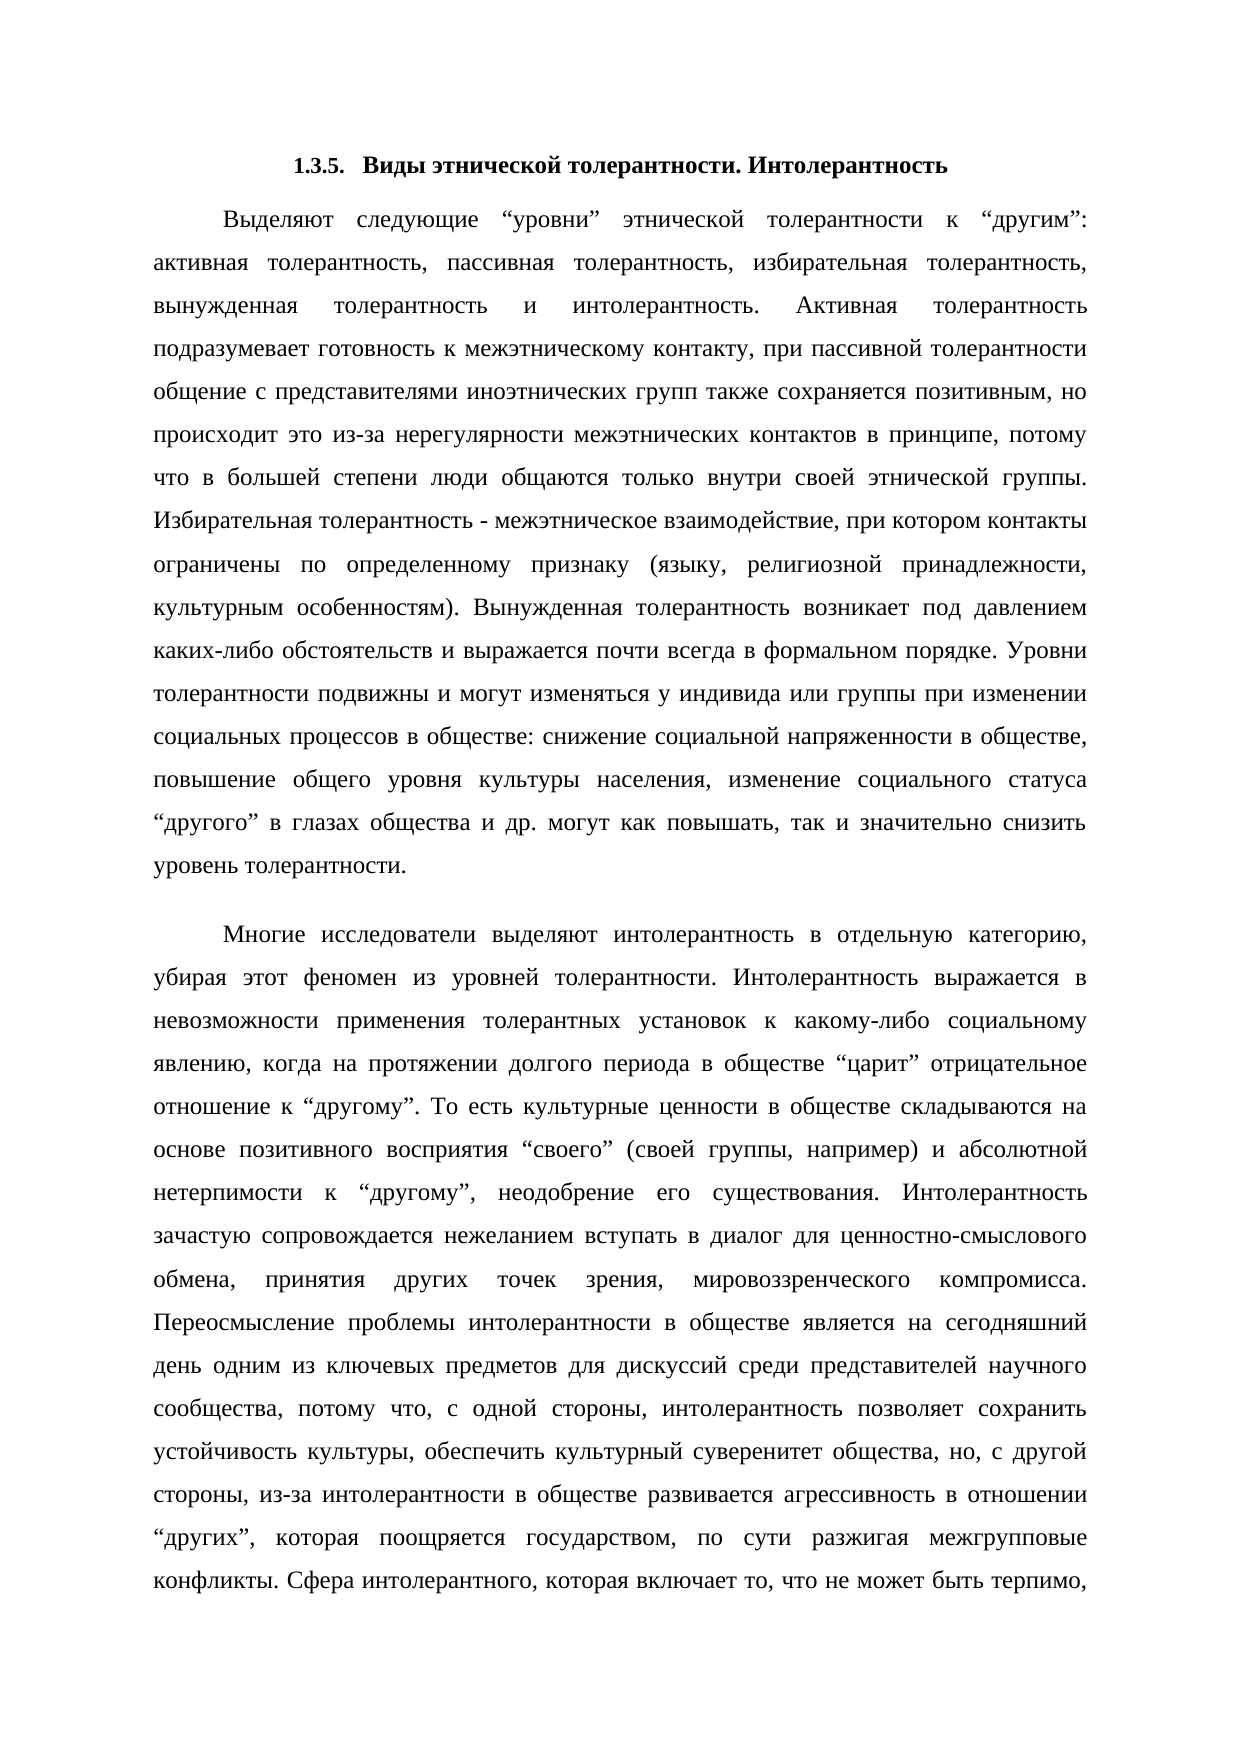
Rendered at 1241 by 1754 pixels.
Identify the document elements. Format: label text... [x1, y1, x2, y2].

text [153, 919, 1088, 1594]
subtitle Виды этнической толерантности. Интолерантность [153, 150, 1088, 179]
text Выделяют следующие “уровни” этнической толерантности к “другим”: активная толерантность, пассивная толерантность, избирательная толерантность, вынужденная толерантность и интолерантность. Активная толерантность подразумевает готовность к межэтническому контакту, при пассивной толерантности общение с представителями иноэтнических групп также сохраняется позитивным, но происходит это из-за нерегулярности межэтнических контактов в принципе, потому что в большей степени люди общаются только внутри своей этнической группы. Избирательная толерантность - межэтническое взаимодействие, при котором контакты ограничены по определенному признаку (языку, религиозной принадлежности, культурным особенностям). Вынужденная толерантность возникает под давлением каких-либо обстоятельств и выражается почти всегда в формальном порядке. Уровни толерантности подвижны и могут изменяться у индивида или группы при изменении социальных процессов в обществе: снижение социальной напряженности в обществе, повышение общего уровня культуры населения, изменение социального статуса “другого” в глазах общества и др. могут как повышать, так и значительно снизить уровень толерантности. [153, 204, 1088, 879]
